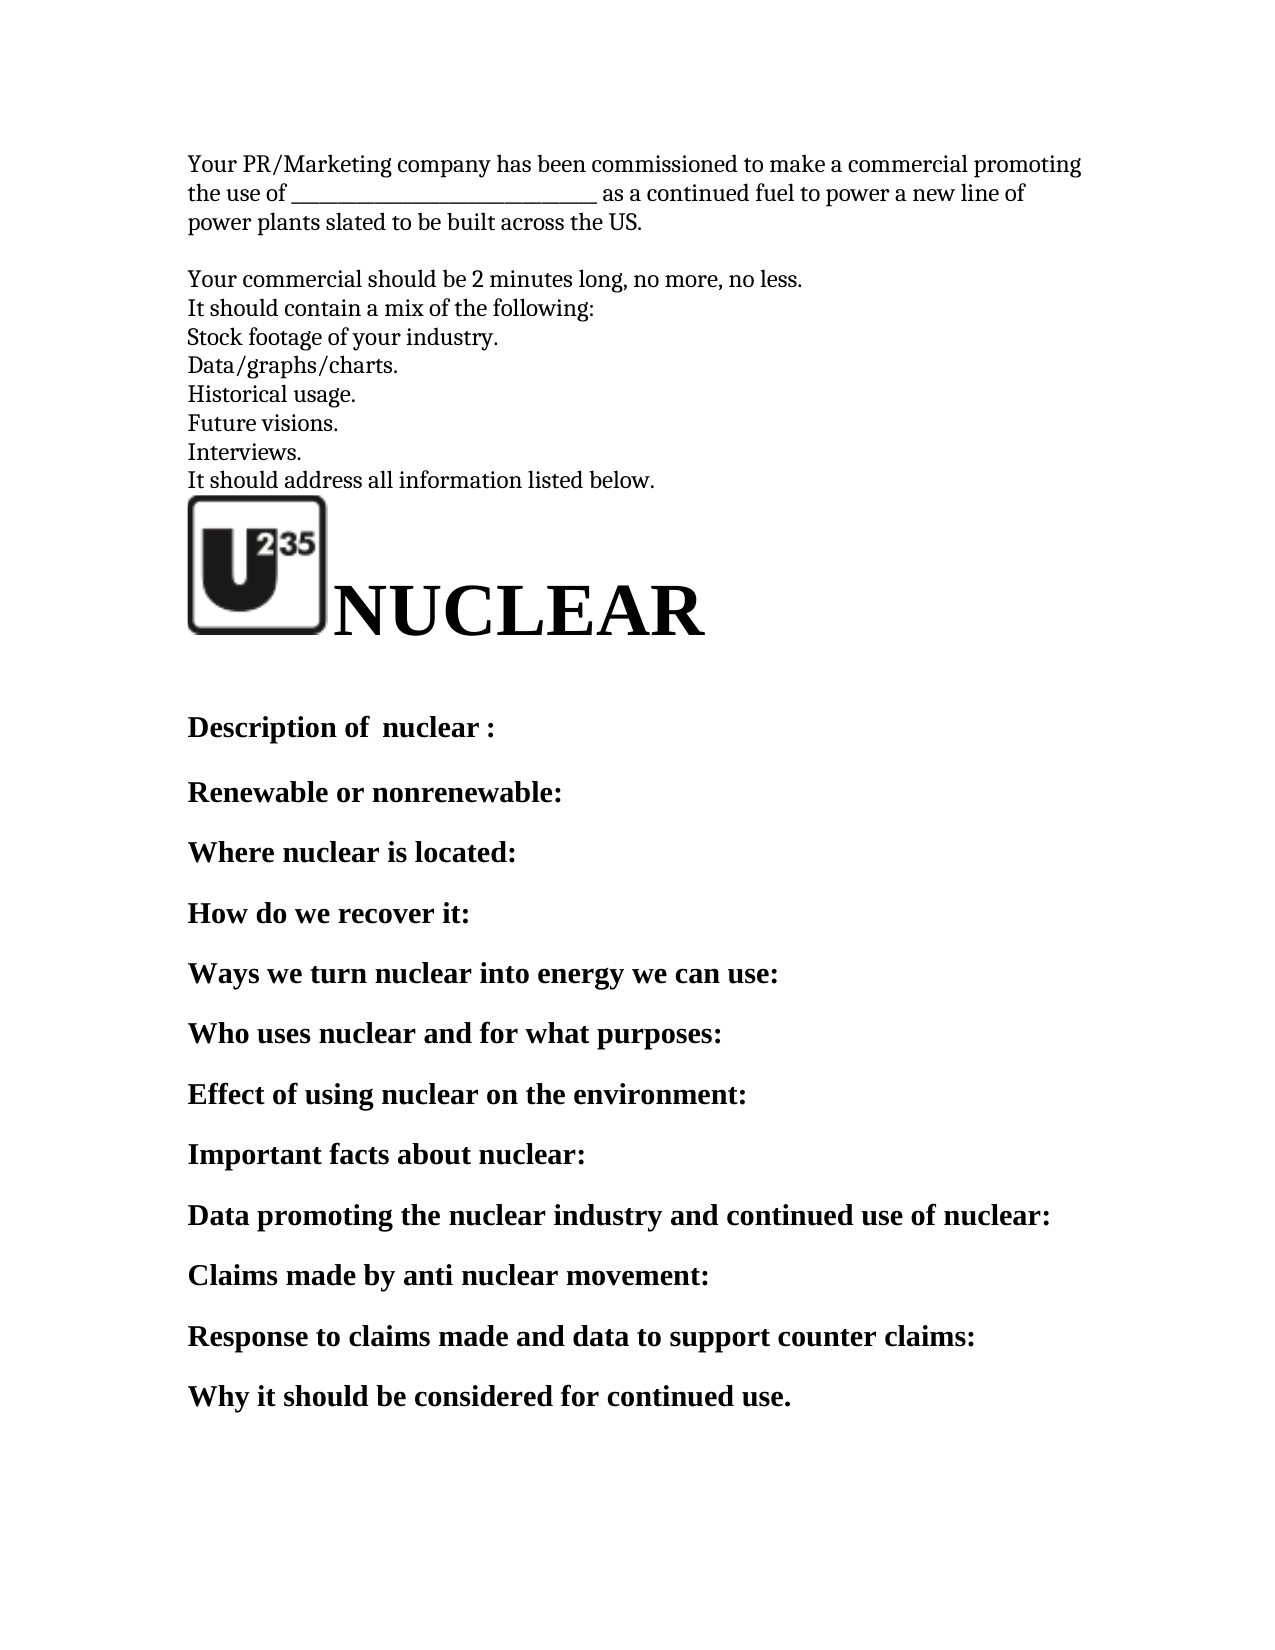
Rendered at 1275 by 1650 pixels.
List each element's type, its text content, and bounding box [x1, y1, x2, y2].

text It should contain a mix of the following: [187, 294, 1087, 322]
text It should address all information listed below. [187, 466, 1087, 495]
text Description of nuclear : [187, 709, 1087, 744]
text Data/graphs/charts. [187, 351, 1087, 380]
text Interviews. [187, 437, 1087, 466]
text Claims made by anti nuclear movement: [187, 1257, 1087, 1292]
text Renewable or nonrenewable: [187, 773, 1087, 809]
text Effect of using nuclear on the environment: [187, 1075, 1087, 1111]
text NUCLEAR [187, 495, 1087, 651]
picture [187, 495, 328, 635]
text Who uses nuclear and for what purposes: [187, 1015, 1087, 1050]
text Ways we turn nuclear into energy we can use: [187, 954, 1087, 990]
text Your PR/Marketing company has been commissioned to make a commercial promoting the use of _________________________________ as a continued fuel to power a new line of power plants slated to be built across the US. [187, 150, 1087, 236]
text Historical usage. [187, 380, 1087, 409]
text Why it should be considered for continued use. [187, 1377, 1087, 1413]
text Where nuclear is located: [187, 834, 1087, 869]
text Important facts about nuclear: [187, 1136, 1087, 1171]
text Response to claims made and data to support counter claims: [187, 1317, 1087, 1352]
text Future visions. [187, 409, 1087, 437]
text Data promoting the nuclear industry and continued use of nuclear: [187, 1196, 1087, 1232]
text How do we recover it: [187, 894, 1087, 929]
text Your commercial should be 2 minutes long, no more, no less. [187, 265, 1087, 294]
text Stock footage of your industry. [187, 322, 1087, 351]
